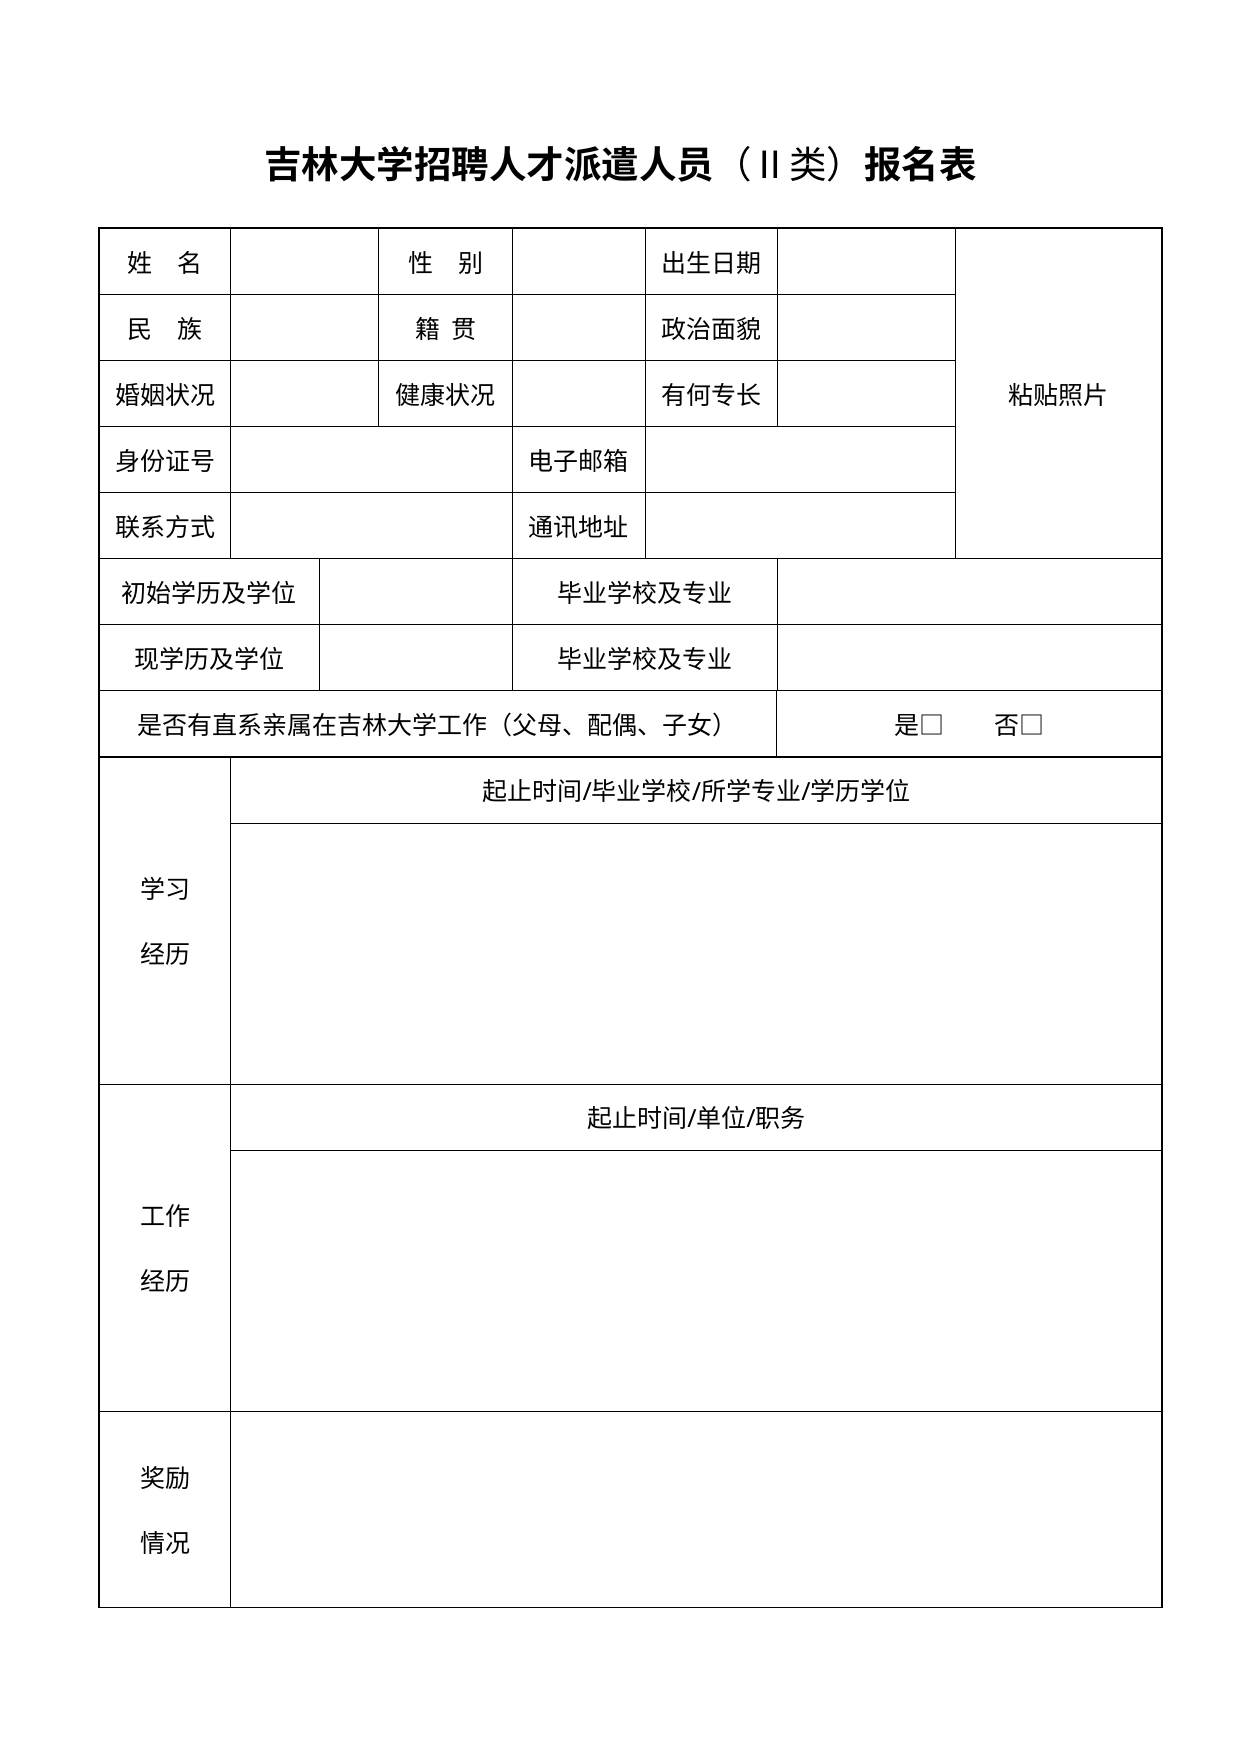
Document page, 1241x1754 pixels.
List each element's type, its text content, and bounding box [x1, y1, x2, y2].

text 吉林大学招聘人才派遣人员（Ⅱ类）报名表 [187, 129, 1053, 194]
table_cell 毕业学校及专业 [513, 559, 777, 624]
table_cell 民 族 [100, 295, 230, 360]
table_cell 是否有直系亲属在吉林大学工作（父母、配偶、子女） [100, 691, 776, 756]
table_cell 联系方式 [100, 493, 230, 558]
table_cell [320, 559, 512, 624]
table_cell 健康状况 [379, 361, 512, 426]
table_cell [231, 295, 378, 360]
table_cell 现学历及学位 [100, 625, 319, 690]
table_cell [646, 427, 955, 492]
table_cell 是□ 否□ [777, 691, 1161, 756]
table_cell [231, 824, 1161, 1083]
table_cell [320, 625, 512, 690]
table_header 出生日期 [646, 229, 777, 294]
table_cell 有何专长 [646, 361, 777, 426]
table_cell 工作 经历 [100, 1085, 230, 1411]
table_header [231, 229, 378, 294]
table_cell 政治面貌 [646, 295, 777, 360]
table_cell 学习 经历 [100, 758, 230, 1083]
table_cell [778, 361, 955, 426]
table_header 姓 名 [100, 229, 230, 294]
table_cell [231, 493, 512, 558]
table_header [513, 229, 645, 294]
table_cell [646, 493, 955, 558]
table_cell [231, 361, 378, 426]
table_cell 身份证号 [100, 427, 230, 492]
table_cell [231, 1151, 1161, 1411]
table_header 性 别 [379, 229, 512, 294]
table_cell [231, 1412, 1161, 1607]
table_cell 婚姻状况 [100, 361, 230, 426]
table_cell [513, 361, 645, 426]
table_cell 籍 贯 [379, 295, 512, 360]
table_cell 奖励 情况 [100, 1412, 230, 1607]
table_cell 起止时间/毕业学校/所学专业/学历学位 [231, 758, 1161, 822]
table_header [778, 229, 955, 294]
table_cell [778, 559, 1161, 624]
table_cell [231, 427, 512, 492]
table_cell 通讯地址 [513, 493, 645, 558]
table_cell 初始学历及学位 [100, 559, 319, 624]
table_cell [778, 625, 1161, 690]
table_header 粘贴照片 [956, 229, 1161, 558]
table_cell [778, 295, 955, 360]
table_cell 起止时间/单位/职务 [231, 1085, 1161, 1149]
table_cell [513, 295, 645, 360]
table_cell 电子邮箱 [513, 427, 645, 492]
table_cell 毕业学校及专业 [513, 625, 777, 690]
